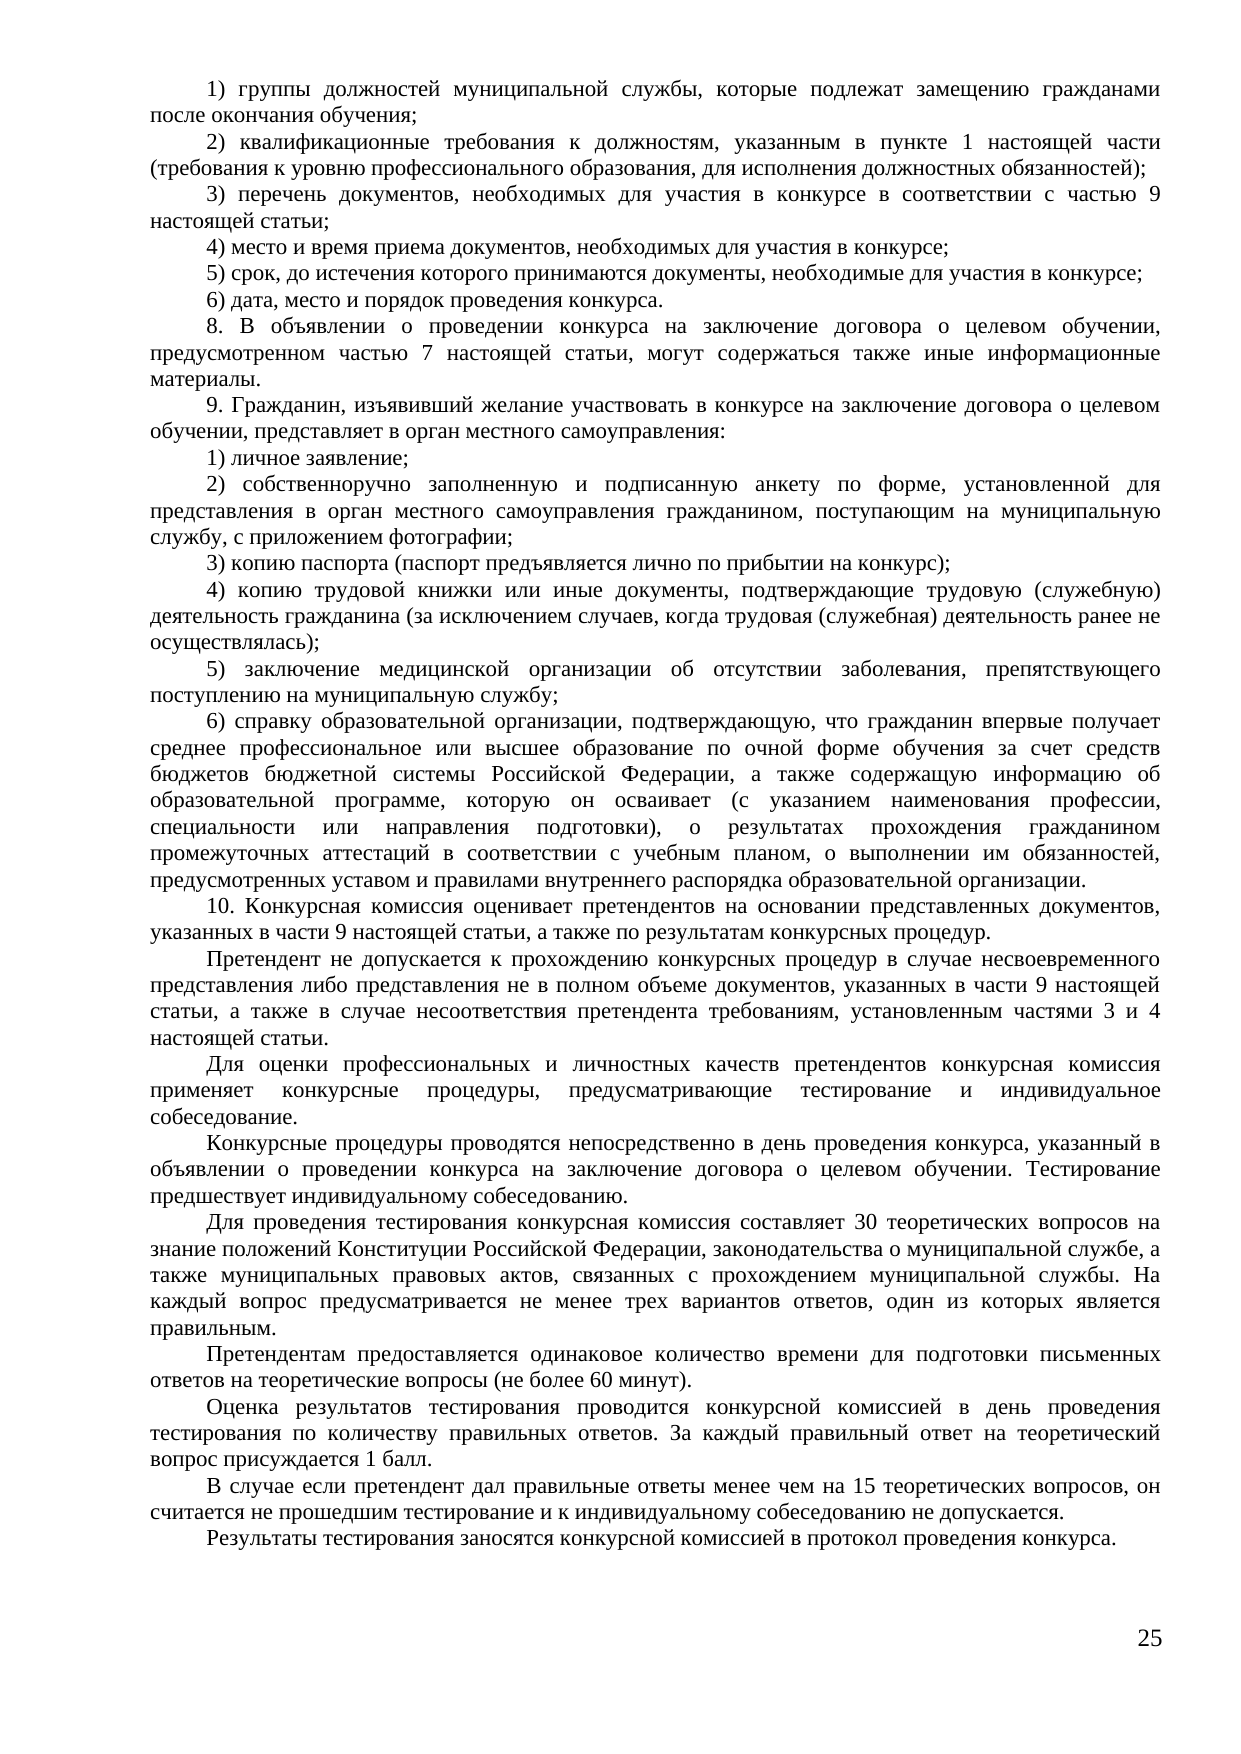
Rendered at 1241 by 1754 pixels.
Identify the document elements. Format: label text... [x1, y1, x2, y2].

text 5) заключение медицинской организации об отсутствии заболевания, препятствующего поступлению на муниципальную службу; [150, 655, 1162, 707]
text 8. В объявлении о проведении конкурса на заключение договора о целевом обучении, предусмотренном частью 7 настоящей статьи, могут содержаться также иные информационные материалы. [150, 312, 1162, 391]
text Оценка результатов тестирования проводится конкурсной комиссией в день проведения тестирования по количеству правильных ответов. За каждый правильный ответ на теоретический вопрос присуждается 1 балл. [150, 1393, 1162, 1472]
text 9. Гражданин, изъявивший желание участвовать в конкурсе на заключение договора о целевом обучении, представляет в орган местного самоуправления: [150, 391, 1162, 444]
text 10. Конкурсная комиссия оценивает претендентов на основании представленных документов, указанных в части 9 настоящей статьи, а также по результатам конкурсных процедур. [150, 892, 1162, 945]
text 6) дата, место и порядок проведения конкурса. [150, 286, 1162, 312]
text Для проведения тестирования конкурсная комиссия составляет 30 теоретических вопросов на знание положений Конституции Российской Федерации, законодательства о муниципальной службе, а также муниципальных правовых актов, связанных с прохождением муниципальной службы. На каждый вопрос предусматривается не менее трех вариантов ответов, один из которых является правильным. [150, 1208, 1162, 1340]
text Претендент не допускается к прохождению конкурсных процедур в случае несвоевременного представления либо представления не в полном объеме документов, указанных в части 9 настоящей статьи, а также в случае несоответствия претендента требованиям, установленным частями 3 и 4 настоящей статьи. [150, 945, 1162, 1050]
text 4) копию трудовой книжки или иные документы, подтверждающие трудовую (служебную) деятельность гражданина (за исключением случаев, когда трудовая (служебная) деятельность ранее не осуществлялась); [150, 576, 1162, 655]
text Конкурсные процедуры проводятся непосредственно в день проведения конкурса, указанный в объявлении о проведении конкурса на заключение договора о целевом обучении. Тестирование предшествует индивидуальному собеседованию. [150, 1129, 1162, 1208]
text 1) личное заявление; [150, 444, 1162, 470]
text 5) срок, до истечения которого принимаются документы, необходимые для участия в конкурсе; [150, 259, 1162, 286]
text Претендентам предоставляется одинаковое количество времени для подготовки письменных ответов на теоретические вопросы (не более 60 минут). [150, 1340, 1162, 1393]
text В случае если претендент дал правильные ответы менее чем на 15 теоретических вопросов, он считается не прошедшим тестирование и к индивидуальному собеседованию не допускается. [150, 1472, 1162, 1524]
text 2) собственноручно заполненную и подписанную анкету по форме, установленной для представления в орган местного самоуправления гражданином, поступающим на муниципальную службу, с приложением фотографии; [150, 470, 1162, 549]
text Для оценки профессиональных и личностных качеств претендентов конкурсная комиссия применяет конкурсные процедуры, предусматривающие тестирование и индивидуальное собеседование. [150, 1050, 1162, 1129]
text 1) группы должностей муниципальной службы, которые подлежат замещению гражданами после окончания обучения; [150, 75, 1162, 128]
text 2) квалификационные требования к должностям, указанным в пункте 1 настоящей части (требования к уровню профессионального образования, для исполнения должностных обязанностей); [150, 128, 1162, 180]
text Результаты тестирования заносятся конкурсной комиссией в протокол проведения конкурса. [150, 1524, 1162, 1551]
text 6) справку образовательной организации, подтверждающую, что гражданин впервые получает среднее профессиональное или высшее образование по очной форме обучения за счет средств бюджетов бюджетной системы Российской Федерации, а также содержащую информацию об образовательной программе, которую он осваивает (с указанием наименования профессии, специальности или направления подготовки), о результатах прохождения гражданином промежуточных аттестаций в соответствии с учебным планом, о выполнении им обязанностей, предусмотренных уставом и правилами внутреннего распорядка образовательной организации. [150, 707, 1162, 892]
text 3) копию паспорта (паспорт предъявляется лично по прибытии на конкурс); [150, 549, 1162, 576]
text 4) место и время приема документов, необходимых для участия в конкурсе; [150, 233, 1162, 259]
text 3) перечень документов, необходимых для участия в конкурсе в соответствии с частью 9 настоящей статьи; [150, 180, 1162, 233]
